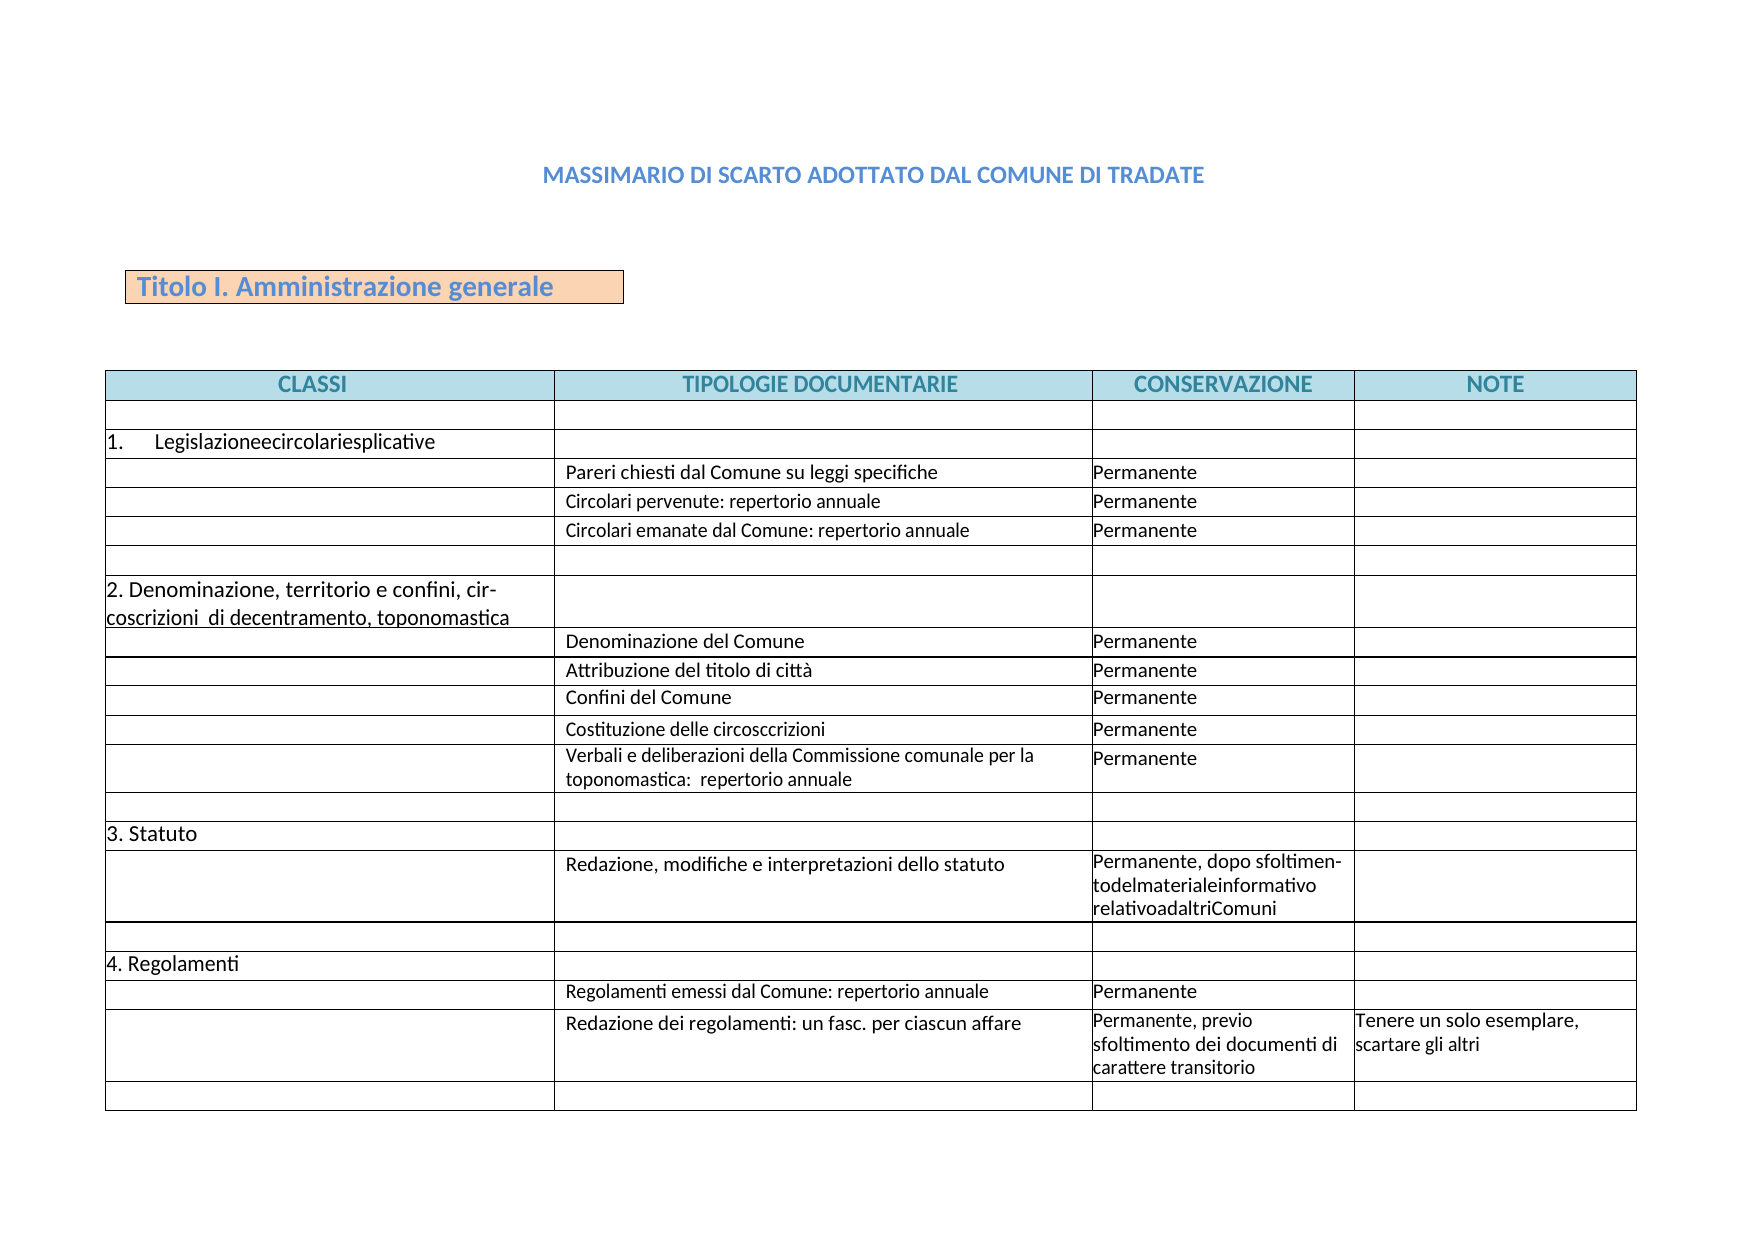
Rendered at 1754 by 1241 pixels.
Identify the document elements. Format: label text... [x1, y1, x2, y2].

table_cell Circolari emanate dal Comune: repertorio annuale [555, 517, 1092, 545]
table_cell [1355, 952, 1636, 980]
table_cell [1093, 430, 1354, 458]
table_cell [1355, 576, 1636, 627]
table_header TIPOLOGIE DOCUMENTARIE [555, 371, 1092, 400]
table_cell [1093, 546, 1354, 575]
table_cell [555, 546, 1092, 575]
table_cell Redazione, modifiche e interpretazioni dello statuto [555, 851, 1092, 921]
table_cell Regolamenti emessi dal Comune: repertorio annuale [555, 981, 1092, 1009]
table_header CLASSI [106, 371, 554, 400]
table_cell [1093, 793, 1354, 821]
table_cell Circolari pervenute: repertorio annuale [555, 488, 1092, 516]
table_cell [1355, 822, 1636, 850]
table_cell Permanente, dopo sfoltimen- todelmaterialeinformativo relativoadaltriComuni [1093, 851, 1354, 921]
table_cell [106, 851, 554, 921]
table_cell [106, 658, 554, 685]
table_cell [106, 628, 554, 656]
table_cell [555, 923, 1092, 951]
table_cell 4. Regolamenti [106, 952, 554, 980]
table_cell [555, 793, 1092, 821]
table_cell Permanente [1093, 459, 1354, 487]
table_cell Permanente [1093, 517, 1354, 545]
table_cell [106, 546, 554, 575]
table_cell [555, 576, 1092, 627]
table_cell Denominazione del Comune [555, 628, 1092, 656]
table_cell [1355, 430, 1636, 458]
table_cell [106, 401, 554, 429]
table_cell [1093, 401, 1354, 429]
table_cell [1355, 716, 1636, 744]
table_cell [555, 401, 1092, 429]
table_cell [106, 1082, 554, 1109]
table_cell [1355, 488, 1636, 516]
table_cell Tenere un solo esemplare, scartare gli altri [1355, 1010, 1636, 1081]
table_cell [1093, 576, 1354, 627]
table_cell [1355, 851, 1636, 921]
table_cell Confini del Comune [555, 686, 1092, 715]
table_cell [555, 430, 1092, 458]
table_cell Permanente [1093, 745, 1354, 792]
table_cell Permanente, previo sfoltimento dei documenti di carattere transitorio [1093, 1010, 1354, 1081]
table_cell [1093, 923, 1354, 951]
table_cell Permanente [1093, 981, 1354, 1009]
table_cell [1093, 952, 1354, 980]
table_cell [106, 686, 554, 715]
table_cell [1355, 793, 1636, 821]
table_cell [1355, 923, 1636, 951]
table_cell [106, 745, 554, 792]
table_cell [106, 517, 554, 545]
table_cell 3. Statuto [106, 822, 554, 850]
table_cell [555, 1082, 1092, 1109]
table_cell Permanente [1093, 628, 1354, 656]
table_cell [1355, 745, 1636, 792]
text MASSIMARIO DI SCARTO ADOTTATO DAL COMUNE DI TRADATE [96, 160, 1652, 190]
table_cell [106, 793, 554, 821]
table_cell [1355, 686, 1636, 715]
table_cell [1093, 822, 1354, 850]
table_cell 1. Legislazioneecircolariesplicative [106, 430, 554, 458]
table_cell 2. Denominazione, territorio e confini, cir- coscrizioni di decentramento, toponomastica [106, 576, 554, 627]
table_cell Permanente [1093, 658, 1354, 685]
table_cell [1355, 401, 1636, 429]
table_cell [1355, 658, 1636, 685]
table_cell Permanente [1093, 686, 1354, 715]
table_cell [106, 488, 554, 516]
table_cell [106, 1010, 554, 1081]
table_cell [555, 822, 1092, 850]
table_cell [1355, 459, 1636, 487]
table_cell Attribuzione del titolo di città [555, 658, 1092, 685]
table_cell [106, 923, 554, 951]
table_cell [106, 981, 554, 1009]
table_cell Redazione dei regolamenti: un fasc. per ciascun affare [555, 1010, 1092, 1081]
table_header NOTE [1355, 371, 1636, 400]
table_cell [1355, 981, 1636, 1009]
table_cell [1093, 1082, 1354, 1109]
table_cell [1355, 628, 1636, 656]
table_header CONSERVAZIONE [1093, 371, 1354, 400]
table_cell [106, 716, 554, 744]
table_cell [106, 459, 554, 487]
table_cell Permanente [1093, 716, 1354, 744]
table_cell Permanente [1093, 488, 1354, 516]
table_cell [1355, 1082, 1636, 1109]
table_cell [555, 952, 1092, 980]
table_cell Verbali e deliberazioni della Commissione comunale per la toponomastica: repertorio annuale [555, 745, 1092, 792]
table_cell [1355, 546, 1636, 575]
table_cell Pareri chiesti dal Comune su leggi specifiche [555, 459, 1092, 487]
table_cell Costituzione delle circosccrizioni [555, 716, 1092, 744]
table_cell [1355, 517, 1636, 545]
